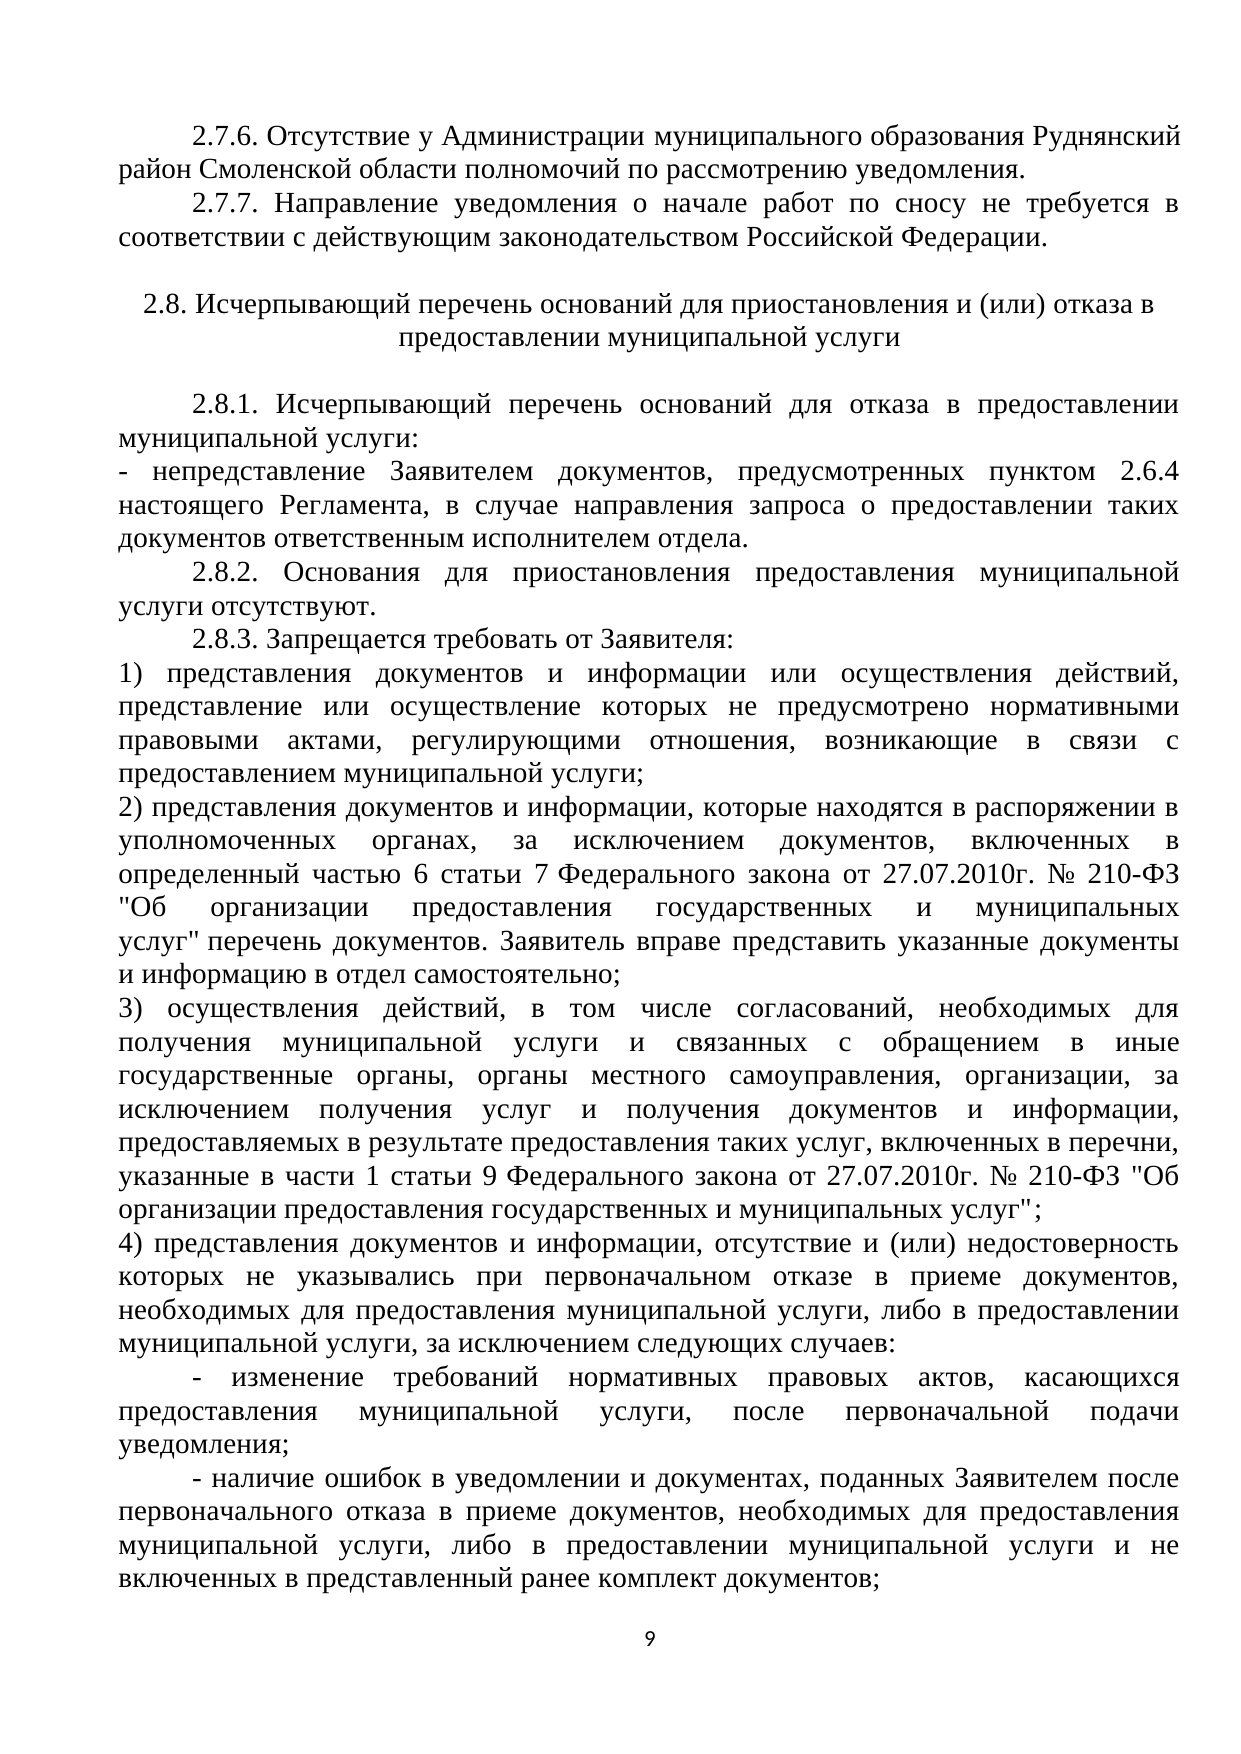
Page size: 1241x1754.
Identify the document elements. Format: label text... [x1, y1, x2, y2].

text 2.8.2. Основания для приостановления предоставления муниципальной услуги отсутствуют. [118, 554, 1181, 621]
text 2.7.6. Отсутствие у Администрации муниципального образования Руднянский район Смоленской области полномочий по рассмотрению уведомления. [118, 118, 1181, 185]
text 4) представления документов и информации, отсутствие и (или) недостоверность которых не указывались при первоначальном отказе в приеме документов, необходимых для предоставления муниципальной услуги, либо в предоставлении муниципальной услуги, за исключением следующих случаев: [118, 1225, 1181, 1359]
text 2.8.3. Запрещается требовать от Заявителя: [118, 621, 1181, 655]
text - непредставление Заявителем документов, предусмотренных пунктом 2.6.4 настоящего Регламента, в случае направления запроса о предоставлении таких документов ответственным исполнителем отдела. [118, 453, 1181, 554]
text - изменение требований нормативных правовых актов, касающихся предоставления муниципальной услуги, после первоначальной подачи уведомления; [118, 1359, 1181, 1460]
text 3) осуществления действий, в том числе согласований, необходимых для получения муниципальной услуги и связанных с обращением в иные государственные органы, органы местного самоуправления, организации, за исключением получения услуг и получения документов и информации, предоставляемых в результате предоставления таких услуг, включенных в перечни, указанные в части 1 статьи 9 Федерального закона от 27.07.2010г. № 210-ФЗ "Об организации предоставления государственных и муниципальных услуг"; [118, 990, 1181, 1225]
text 2.8. Исчерпывающий перечень оснований для приостановления и (или) отказа в предоставлении муниципальной услуги [118, 286, 1181, 353]
text 2.7.7. Направление уведомления о начале работ по сносу не требуется в соответствии с действующим законодательством Российской Федерации. [118, 185, 1181, 252]
text 2) представления документов и информации, которые находятся в распоряжении в уполномоченных органах, за исключением документов, включенных в определенный частью 6 статьи 7 Федерального закона от 27.07.2010г. № 210-ФЗ "Об организации предоставления государственных и муниципальных услуг" перечень документов. Заявитель вправе представить указанные документы и информацию в отдел самостоятельно; [118, 789, 1181, 990]
text - наличие ошибок в уведомлении и документах, поданных Заявителем после первоначального отказа в приеме документов, необходимых для предоставления муниципальной услуги, либо в предоставлении муниципальной услуги и не включенных в представленный ранее комплект документов; [118, 1460, 1181, 1594]
text 2.8.1. Исчерпывающий перечень оснований для отказа в предоставлении муниципальной услуги: [118, 386, 1181, 453]
text 1) представления документов и информации или осуществления действий, представление или осуществление которых не предусмотрено нормативными правовыми актами, регулирующими отношения, возникающие в связи с предоставлением муниципальной услуги; [118, 655, 1181, 789]
